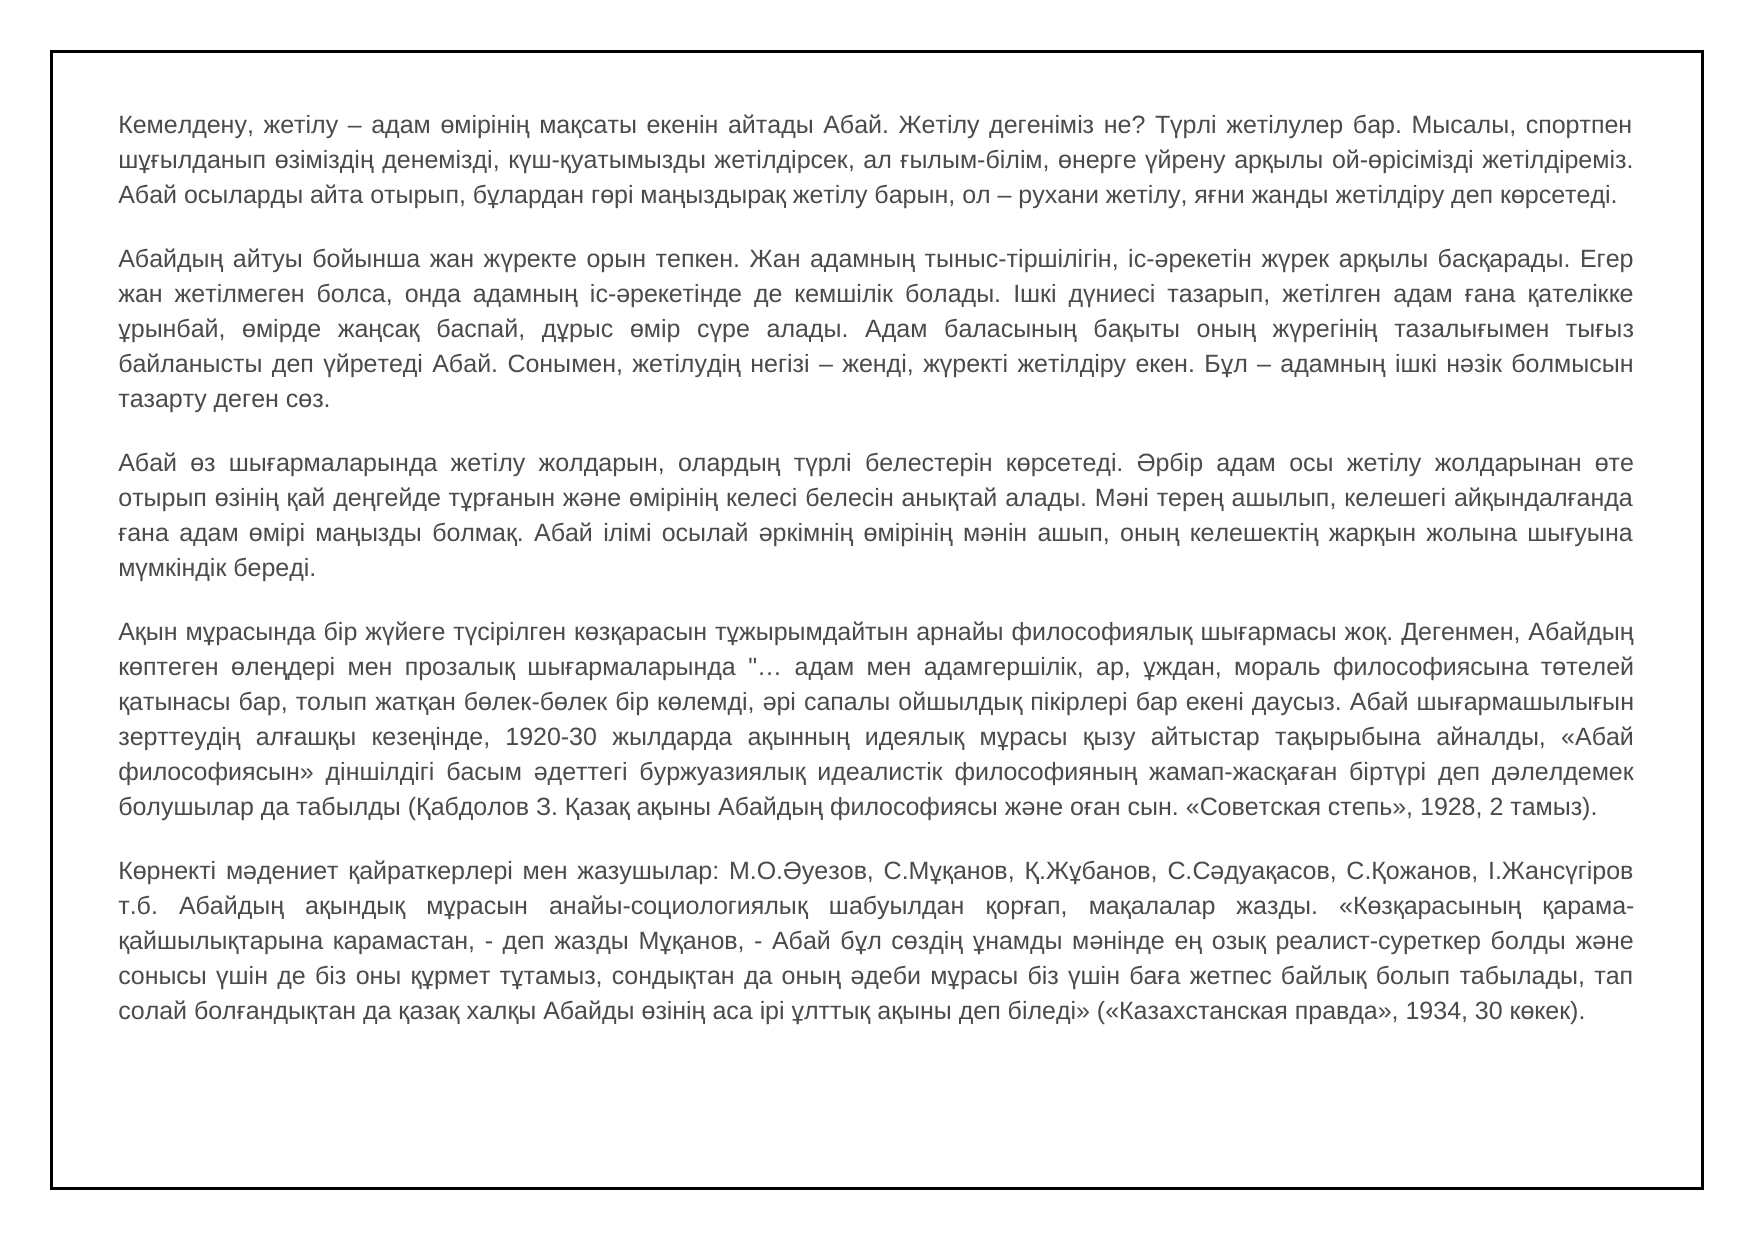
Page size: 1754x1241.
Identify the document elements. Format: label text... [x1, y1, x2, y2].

text Ақын мұрасында бір жүйеге түсірілген көзқарасын тұжырымдайтын арнайы философиялық шығармасы жоқ. Дегенмен, Абайдың көптеген өлеңдері мен прозалық шығармаларында "… адам мен адамгершілік, ар, ұждан, мораль философиясына төтелей қатынасы бар, толып жатқан бөлек-бөлек бір көлемді, әрі сапалы ойшылдық пікірлері бар екені даусыз. Абай шығармашылығын зерттеудің алғашқы кезеңінде, 1920-30 жылдарда ақынның идеялық мұрасы қызу айтыстар тақырыбына айналды, «Абай философиясын» діншілдігі басым әдеттегі буржуазиялық идеалистік философияның жамап-жасқаған біртүрі деп дәлелдемек болушылар да табылды (Қабдолов З. Қазақ ақыны Абайдың философиясы және оған сын. «Советская степь», 1928, 2 тамыз). [118, 611, 1636, 821]
text Абай өз шығармаларында жетілу жолдарын, олардың түрлі белестерін көрсетеді. Әрбір адам осы жетілу жолдарынан өте отырып өзінің қай деңгейде тұрғанын және өмірінің келесі белесін анықтай алады. Мәні терең ашылып, келешегі айқындалғанда ғана адам өмірі маңызды болмақ. Абай ілімі осылай әркімнің өмірінің мәнін ашып, оның келешектің жарқын жолына шығуына мүмкіндік береді. [118, 442, 1636, 582]
text Абайдың айтуы бойынша жан жүректе орын тепкен. Жан адамның тыныс-тіршілігін, іс-әрекетін жүрек арқылы басқарады. Егер жан жетілмеген болса, онда адамның іс-әрекетінде де кемшілік болады. Ішкі дүниесі тазарып, жетілген адам ғана қателікке ұрынбай, өмірде жаңсақ баспай, дұрыс өмір сүре алады. Адам баласының бақыты оның жүрегінің тазалығымен тығыз байланысты деп үйретеді Абай. Сонымен, жетілудің негізі – женді, жүректі жетілдіру екен. Бұл – адамның ішкі нәзік болмысын тазарту деген сөз. [118, 238, 1636, 413]
text Көрнекті мәдениет қайраткерлері мен жазушылар: М.О.Әуезов, С.Мұқанов, Қ.Жұбанов, С.Сәдуақасов, С.Қожанов, І.Жансүгіров т.б. Абайдың ақындық мұрасын анайы-социологиялық шабуылдан қорғап, мақалалар жазды. «Көзқарасының қарама-қайшылықтарына карамастан, - деп жазды Мұқанов, - Абай бұл сөздің ұнамды мәнінде ең озық реалист-суреткер болды және сонысы үшін де біз оны құрмет тұтамыз, сондықтан да оның әдеби мұрасы біз үшін баға жетпес байлық болып табылады, тап солай болғандықтан да қазақ халқы Абайды өзінің аса ірі ұлттық ақыны деп біледі» («Казахстанская правда», 1934, 30 көкек). [118, 850, 1636, 1025]
text Кемелдену, жетілу – адам өмірінің мақсаты екенін айтады Абай. Жетілу дегеніміз не? Түрлі жетілулер бар. Мысалы, спортпен шұғылданып өзіміздің денемізді, күш-қуатымызды жетілдірсек, ал ғылым-білім, өнерге үйрену арқылы ой-өрісімізді жетілдіреміз. Абай осыларды айта отырып, бұлардан гөрі маңыздырақ жетілу барын, ол – рухани жетілу, яғни жанды жетілдіру деп көрсетеді. [118, 103, 1636, 208]
